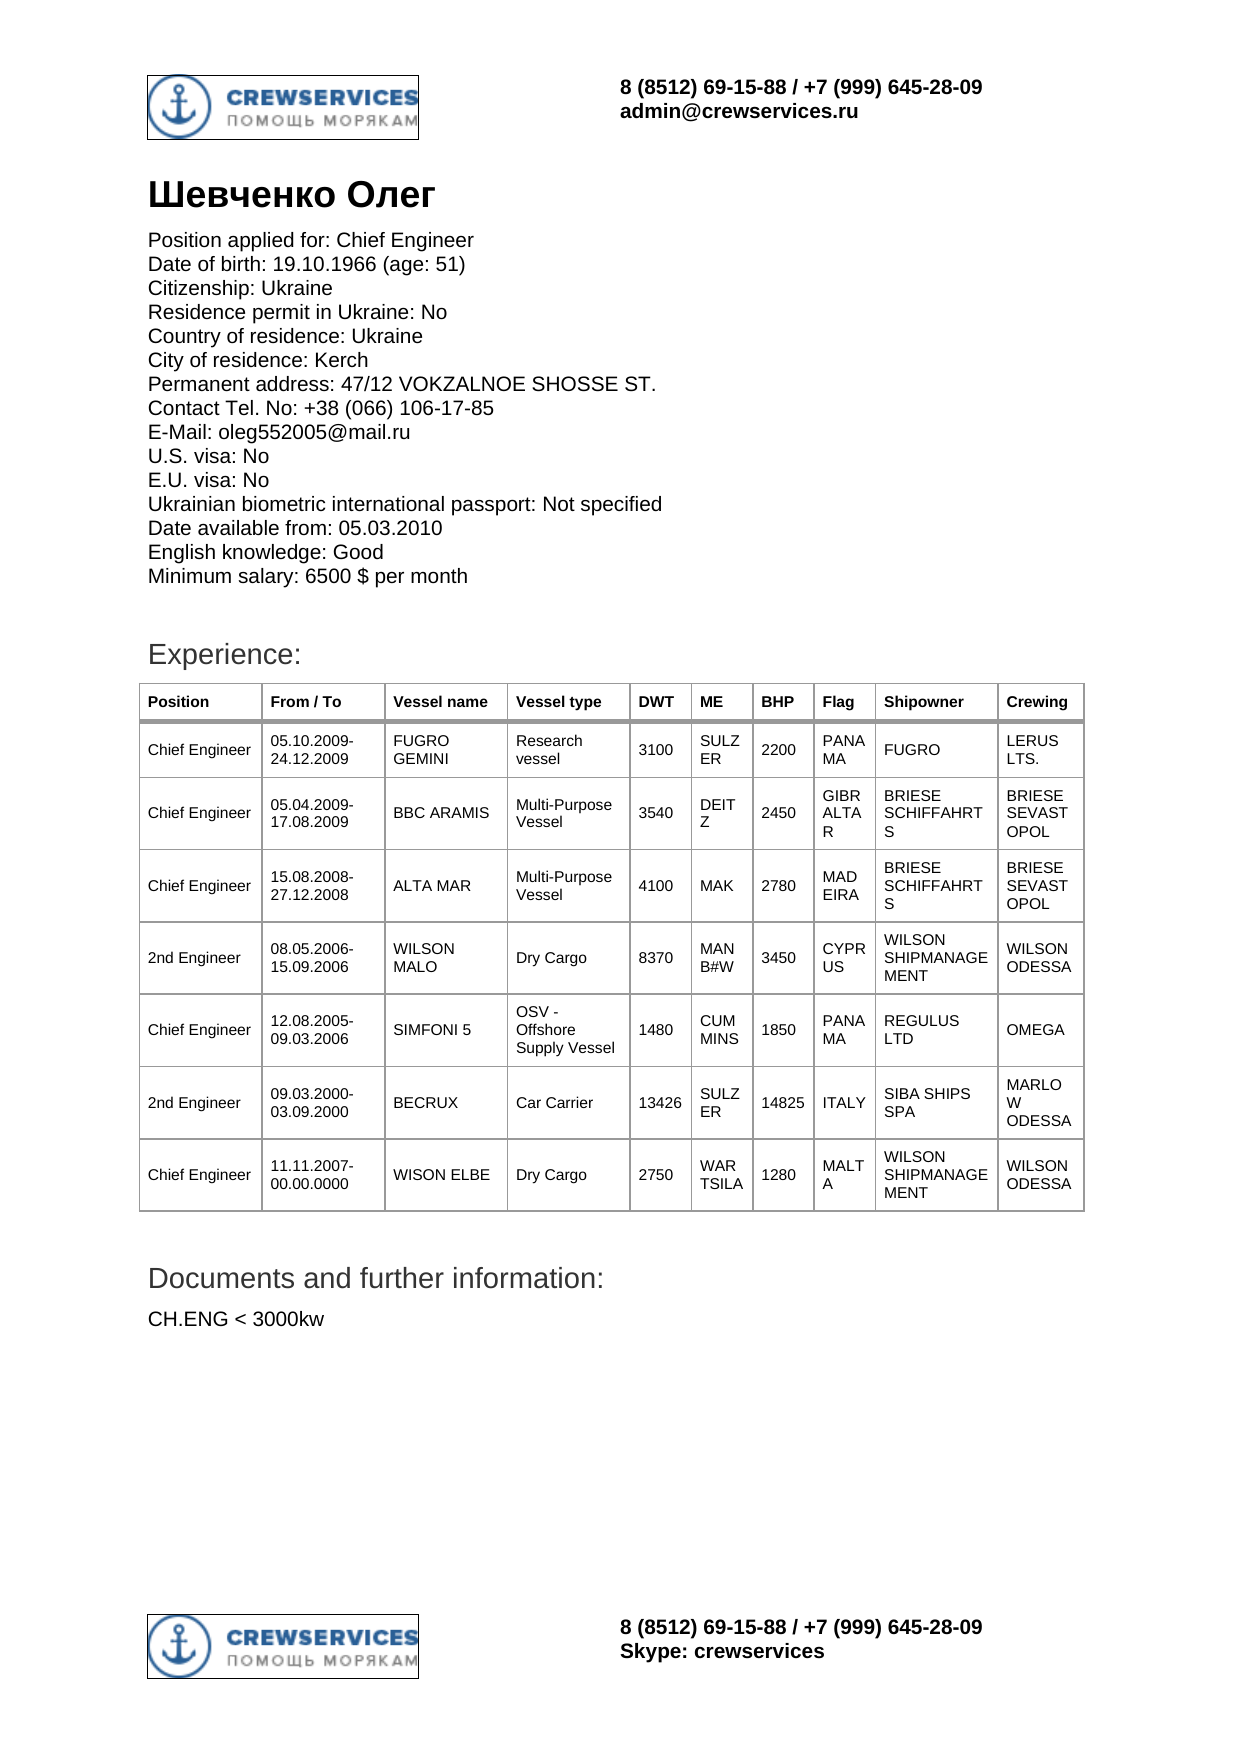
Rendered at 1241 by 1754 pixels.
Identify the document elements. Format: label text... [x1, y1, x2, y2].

table_cell LERUS LTS. [999, 724, 1083, 776]
table_cell SULZER [692, 724, 752, 776]
table_cell 2780 [754, 850, 813, 921]
table_cell 2nd Engineer [140, 1067, 261, 1138]
table_cell Chief Engineer [140, 850, 261, 921]
table_cell 14825 [754, 1067, 813, 1138]
table_cell 1280 [754, 1140, 813, 1210]
table_cell Research vessel [508, 724, 629, 776]
table_cell 05.10.2009-24.12.2009 [263, 724, 384, 776]
table_cell ALTA MAR [386, 850, 507, 921]
table_cell SULZER [692, 1067, 752, 1138]
table_cell REGULUS LTD [876, 995, 997, 1066]
table_cell BRIESE SEVASTOPOL [999, 850, 1083, 921]
table_header Shipowner [876, 684, 997, 719]
table_cell Chief Engineer [140, 995, 261, 1066]
table_cell 8370 [631, 923, 691, 993]
table_cell Multi-Purpose Vessel [508, 778, 629, 849]
table_cell Car Carrier [508, 1067, 629, 1138]
table_cell WILSON ODESSA [999, 923, 1083, 993]
table_cell MAK [692, 850, 752, 921]
table_cell 3540 [631, 778, 691, 849]
table_cell Dry Cargo [508, 1140, 629, 1210]
text CH.ENG < 3000kw [148, 1307, 1092, 1331]
table_cell WILSON MALO [386, 923, 507, 993]
table_cell ITALY [815, 1067, 875, 1138]
table_cell Dry Cargo [508, 923, 629, 993]
table_cell 08.05.2006-15.09.2006 [263, 923, 384, 993]
table_cell 13426 [631, 1067, 691, 1138]
table_cell CYPRUS [815, 923, 875, 993]
table_header Position applied for: Chief Engineer Date of birth: 19.10.1966 (age: 51) Citizenship: Ukraine Residence permit in Ukraine: No Country of residence: Ukraine City of residence: Kerch Permanent address: 47/12 VOKZALNOE SHOSSE ST. Contact Tel. No: +38 (066) 106-17-85 E-Mail: oleg552005@mail.ru U.S. visa: No E.U. visa: No Ukrainian biometric international passport: Not specified Date available from: 05.03.2010 English knowledge: Good Minimum salary: 6500 $ per month [136, 228, 1081, 588]
table_header From / To [263, 684, 384, 719]
table_cell 2450 [754, 778, 813, 849]
table_cell BRIESE SEVASTOPOL [999, 778, 1083, 849]
table_cell 1850 [754, 995, 813, 1066]
subtitle Шевченко Олег [148, 173, 1092, 216]
table_header Flag [815, 684, 875, 719]
table_header Vessel name [386, 684, 507, 719]
table_cell GIBRALTAR [815, 778, 875, 849]
table_cell MARLOW ODESSA [999, 1067, 1083, 1138]
table_cell MADEIRA [815, 850, 875, 921]
table_cell 09.03.2000-03.09.2000 [263, 1067, 384, 1138]
table_cell PANAMA [815, 995, 875, 1066]
table_cell 2750 [631, 1140, 691, 1210]
table_cell 4100 [631, 850, 691, 921]
table_cell WILSON SHIPMANAGEMENT [876, 1140, 997, 1210]
table_cell 15.08.2008-27.12.2008 [263, 850, 384, 921]
table_cell WILSON SHIPMANAGEMENT [876, 923, 997, 993]
table_header ME [692, 684, 752, 719]
table_cell BRIESE SCHIFFAHRTS [876, 850, 997, 921]
table_cell 2200 [754, 724, 813, 776]
table_cell BECRUX [386, 1067, 507, 1138]
table_cell SIMFONI 5 [386, 995, 507, 1066]
table_cell WISON ELBE [386, 1140, 507, 1210]
table_cell FUGRO GEMINI [386, 724, 507, 776]
subtitle Experience: [148, 637, 1092, 670]
table_header BHP [754, 684, 813, 719]
table_cell Chief Engineer [140, 778, 261, 849]
table_cell 2nd Engineer [140, 923, 261, 993]
table_header Vessel type [508, 684, 629, 719]
table_cell Chief Engineer [140, 724, 261, 776]
table_cell 1480 [631, 995, 691, 1066]
table_cell PANAMA [815, 724, 875, 776]
table_cell 3100 [631, 724, 691, 776]
table_cell 3450 [754, 923, 813, 993]
picture [148, 1615, 418, 1678]
table_cell WILSON ODESSA [999, 1140, 1083, 1210]
table_cell MALTA [815, 1140, 875, 1210]
table_cell OMEGA [999, 995, 1083, 1066]
table_cell OSV - Offshore Supply Vessel [508, 995, 629, 1066]
table_cell MAN B#W [692, 923, 752, 993]
table_cell WARTSILA [692, 1140, 752, 1210]
table_cell 11.11.2007-00.00.0000 [263, 1140, 384, 1210]
table_cell 05.04.2009-17.08.2009 [263, 778, 384, 849]
table_cell CUMMINS [692, 995, 752, 1066]
table_header DWT [631, 684, 691, 719]
table_cell BBC ARAMIS [386, 778, 507, 849]
table_cell DEITZ [692, 778, 752, 849]
table_header Crewing [999, 684, 1083, 719]
table_header Position [140, 684, 261, 719]
table_cell Multi-Purpose Vessel [508, 850, 629, 921]
subtitle Documents and further information: [148, 1261, 1092, 1294]
table_cell SIBA SHIPS SPA [876, 1067, 997, 1138]
table_cell BRIESE SCHIFFAHRTS [876, 778, 997, 849]
table_cell 12.08.2005-09.03.2006 [263, 995, 384, 1066]
picture [148, 76, 418, 139]
table_cell FUGRO [876, 724, 997, 776]
table_cell Chief Engineer [140, 1140, 261, 1210]
